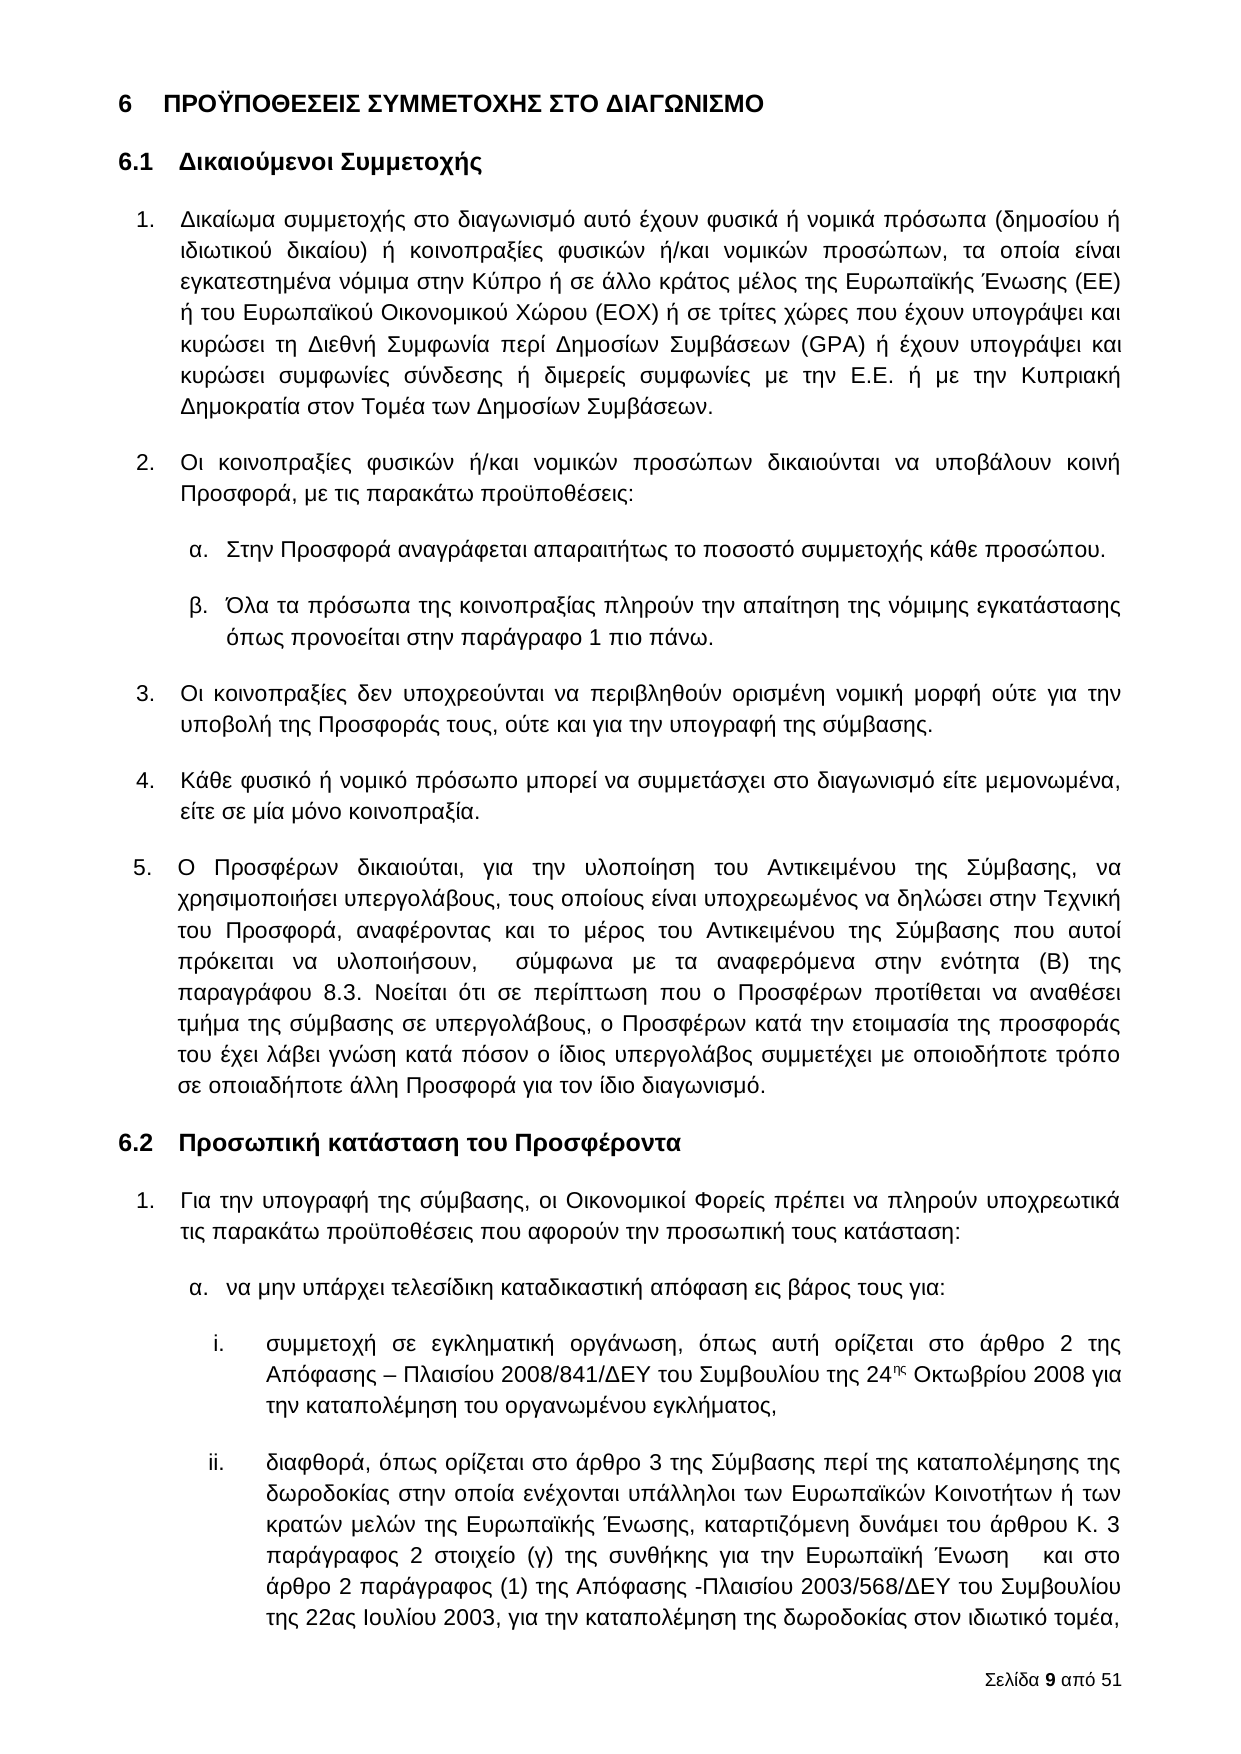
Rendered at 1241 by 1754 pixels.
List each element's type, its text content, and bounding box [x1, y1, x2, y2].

list Για την υπογραφή της σύμβασης, οι Οικονομικοί Φορείς πρέπει να πληρούν υποχρεωτικά τις παρακάτω προϋποθέσεις που αφορούν την προσωπική τους κατάσταση: [136, 1186, 1122, 1244]
text α. Στην Προσφορά αναγράφεται απαραιτήτως το ποσοστό συμμετοχής κάθε προσώπου. [189, 536, 1122, 563]
text α. να μην υπάρχει τελεσίδικη καταδικαστική απόφαση εις βάρος τους για: [189, 1273, 1122, 1301]
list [224, 1448, 1122, 1631]
list Οι κοινοπραξίες φυσικών ή/και νομικών προσώπων δικαιούνται να υποβάλουν κοινή Προσφορά, με τις παρακάτω προϋποθέσεις: [136, 448, 1122, 507]
list Οι κοινοπραξίες δεν υποχρεούνται να περιβληθούν ορισμένη νομική μορφή ούτε για την υποβολή της Προσφοράς τους, ούτε και για την υπογραφή της σύμβασης. [136, 679, 1122, 737]
subtitle Δικαιούμενοι Συμμετοχής [118, 147, 1122, 176]
list συμμετοχή σε εγκληματική οργάνωση, όπως αυτή ορίζεται στο άρθρο 2 της Απόφασης – Πλαισίου 2008/841/ΔΕΥ του Συμβουλίου της 24ης Οκτωβρίου 2008 για την καταπολέμηση του οργανωμένου εγκλήματος, [224, 1329, 1122, 1419]
subtitle Προσωπική κατάσταση του Προσφέροντα [118, 1128, 1122, 1157]
list Ο Προσφέρων δικαιούται, για την υλοποίηση του Αντικειμένου της Σύμβασης, να χρησιμοποιήσει υπεργολάβους, τους οποίους είναι υποχρεωμένος να δηλώσει στην Τεχνική του Προσφορά, αναφέροντας και το μέρος του Αντικειμένου της Σύμβασης που αυτοί πρόκειται να υλοποιήσουν, σύμφωνα με τα αναφερόμενα στην ενότητα (Β) της παραγράφου 8.3. Νοείται ότι σε περίπτωση που ο Προσφέρων προτίθεται να αναθέσει τμήμα της σύμβασης σε υπεργολάβους, ο Προσφέρων κατά την ετοιμασία της προσφοράς του έχει λάβει γνώση κατά πόσον ο ίδιος υπεργολάβος συμμετέχει με οποιοδήποτε τρόπο σε οποιαδήποτε άλλη Προσφορά για τον ίδιο διαγωνισμό. [133, 854, 1122, 1099]
subtitle ΠΡΟΫΠΟΘΕΣΕΙΣ ΣΥΜΜΕΤΟΧΗΣ ΣΤΟ ΔΙΑΓΩΝΙΣΜΟ [118, 89, 1122, 118]
text β. Όλα τα πρόσωπα της κοινοπραξίας πληρούν την απαίτηση της νόμιμης εγκατάστασης όπως προνοείται στην παράγραφο 1 πιο πάνω. [189, 592, 1122, 650]
list Κάθε φυσικό ή νομικό πρόσωπο μπορεί να συμμετάσχει στο διαγωνισμό είτε μεμονωμένα, είτε σε μία μόνο κοινοπραξία. [136, 766, 1122, 824]
list Δικαίωμα συμμετοχής στο διαγωνισμό αυτό έχουν φυσικά ή νομικά πρόσωπα (δημοσίου ή ιδιωτικού δικαίου) ή κοινοπραξίες φυσικών ή/και νομικών προσώπων, τα οποία είναι εγκατεστημένα νόμιμα στην Κύπρο ή σε άλλο κράτος μέλος της Ευρωπαϊκής Ένωσης (ΕΕ) ή του Ευρωπαϊκού Οικονομικού Χώρου (ΕΟΧ) ή σε τρίτες χώρες που έχουν υπογράψει και κυρώσει τη Διεθνή Συμφωνία περί Δημοσίων Συμβάσεων (GPA) ή έχουν υπογράψει και κυρώσει συμφωνίες σύνδεσης ή διμερείς συμφωνίες με την Ε.Ε. ή με την Κυπριακή Δημοκρατία στον Τομέα των Δημοσίων Συμβάσεων. [136, 205, 1122, 419]
